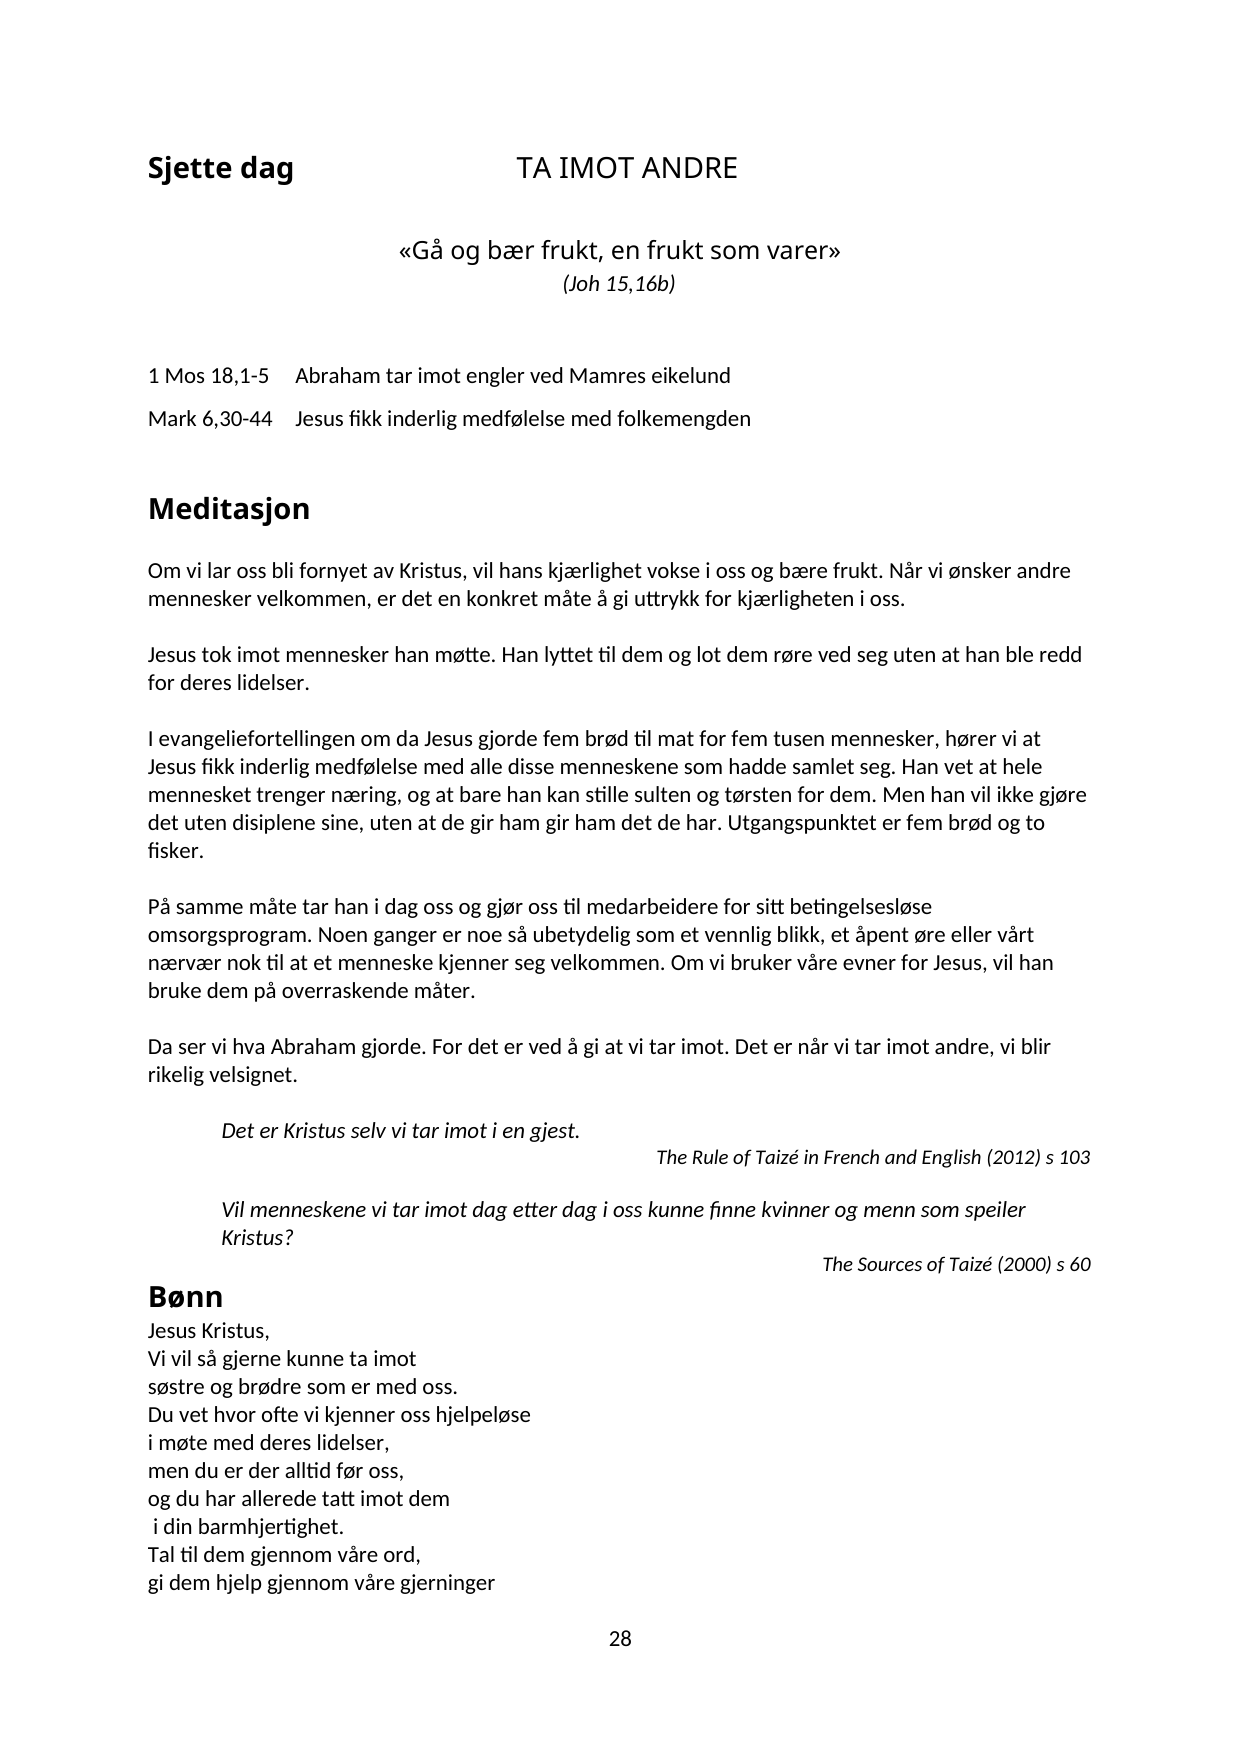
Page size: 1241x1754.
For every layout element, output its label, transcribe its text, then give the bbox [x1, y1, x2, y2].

text Da ser vi hva Abraham gjorde. For det er ved å gi at vi tar imot. Det er når vi tar imot andre, vi blir rikelig velsignet. [148, 1032, 1093, 1088]
text Vil menneskene vi tar imot dag etter dag i oss kunne finne kvinner og menn som speiler Kristus? [221, 1195, 1093, 1251]
text i din barmhjertighet. [148, 1512, 1093, 1540]
text i møte med deres lidelser, [148, 1428, 1093, 1456]
text Om vi lar oss bli fornyet av Kristus, vil hans kjærlighet vokse i oss og bære frukt. Når vi ønsker andre mennesker velkommen, er det en konkret måte å gi uttrykk for kjærligheten i oss. [148, 556, 1093, 612]
text og du har allerede tatt imot dem [148, 1484, 1093, 1512]
text På samme måte tar han i dag oss og gjør oss til medarbeidere for sitt betingelsesløse omsorgsprogram. Noen ganger er noe så ubetydelig som et vennlig blikk, et åpent øre eller vårt nærvær nok til at et menneske kjenner seg velkommen. Om vi bruker våre evner for Jesus, vil han bruke dem på overraskende måter. [148, 892, 1093, 1004]
text «Gå og bær frukt, en frukt som varer» [148, 232, 1093, 266]
text søstre og brødre som er med oss. [148, 1372, 1093, 1400]
text Meditasjon [148, 488, 1093, 528]
text Jesus tok imot mennesker han møtte. Han lyttet til dem og lot dem røre ved seg uten at han ble redd for deres lidelser. [148, 640, 1093, 696]
text gi dem hjelp gjennom våre gjerninger [148, 1568, 1093, 1596]
text Tal til dem gjennom våre ord, [148, 1540, 1093, 1568]
text Jesus Kristus, [148, 1316, 1093, 1344]
text 1 Mos 18,1-5 Abraham tar imot engler ved Mamres eikelund [148, 362, 1093, 390]
text Mark 6,30-44 Jesus fikk inderlig medfølelse med folkemengden [148, 404, 1093, 432]
text (Joh 15,16b) [148, 269, 1093, 297]
text Det er Kristus selv vi tar imot i en gjest. [148, 1116, 1093, 1144]
text Sjette dag TA IMOT ANDRE [148, 148, 1093, 187]
text Du vet hvor ofte vi kjenner oss hjelpeløse [148, 1400, 1093, 1428]
text The Sources of Taizé (2000) s 60 [221, 1251, 1093, 1277]
text The Rule of Taizé in French and English (2012) s 103 [148, 1144, 1093, 1170]
text Bønn [148, 1277, 1093, 1316]
text I evangeliefortellingen om da Jesus gjorde fem brød til mat for fem tusen mennesker, hører vi at Jesus fikk inderlig medfølelse med alle disse menneskene som hadde samlet seg. Han vet at hele mennesket trenger næring, og at bare han kan stille sulten og tørsten for dem. Men han vil ikke gjøre det uten disiplene sine, uten at de gir ham gir ham det de har. Utgangspunktet er fem brød og to fisker. [148, 724, 1093, 864]
text men du er der alltid før oss, [148, 1456, 1093, 1484]
text Vi vil så gjerne kunne ta imot [148, 1344, 1093, 1372]
